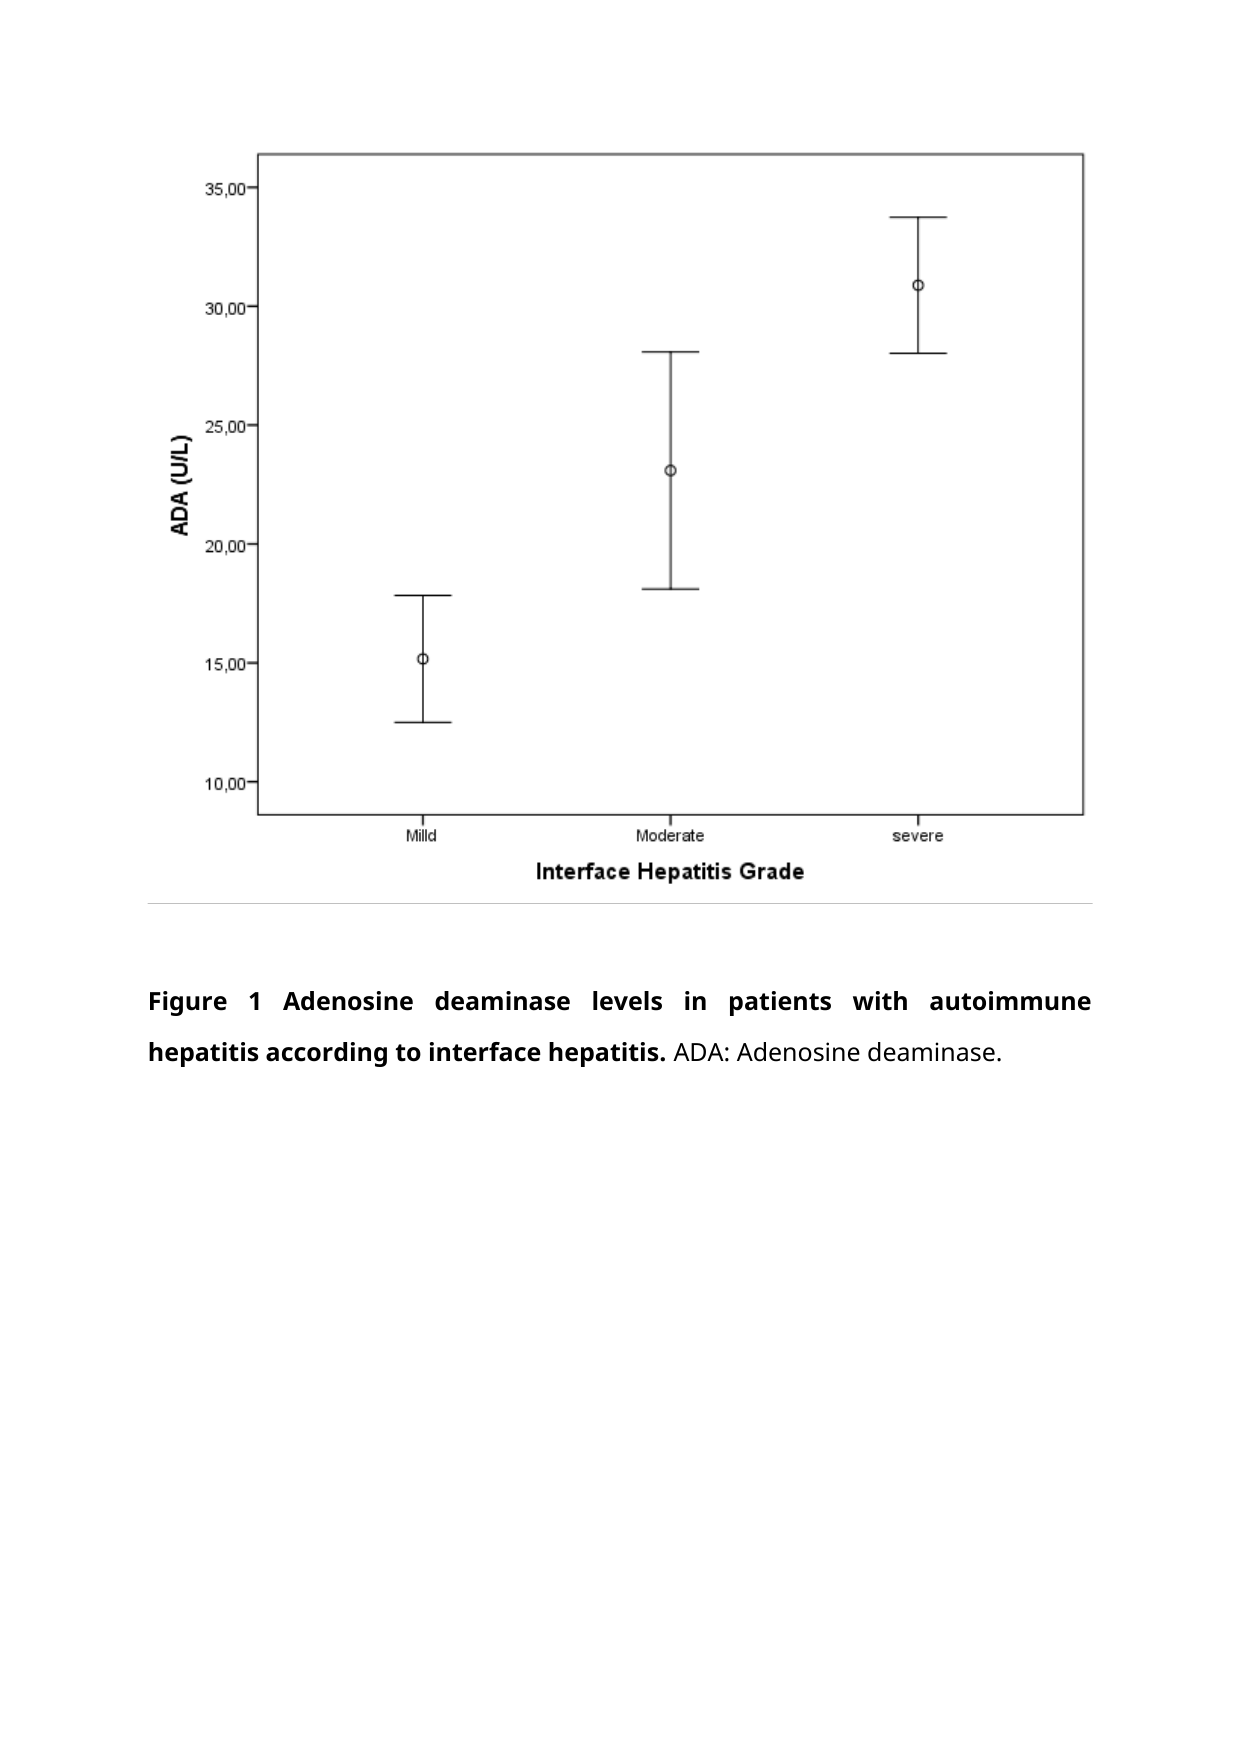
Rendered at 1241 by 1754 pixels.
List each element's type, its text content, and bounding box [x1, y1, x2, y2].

text Figure 1 Adenosine deaminase levels in patients with autoimmune hepatitis according to interface hepatitis. ADA: Adenosine deaminase. [148, 983, 1093, 1068]
picture [147, 147, 1093, 943]
